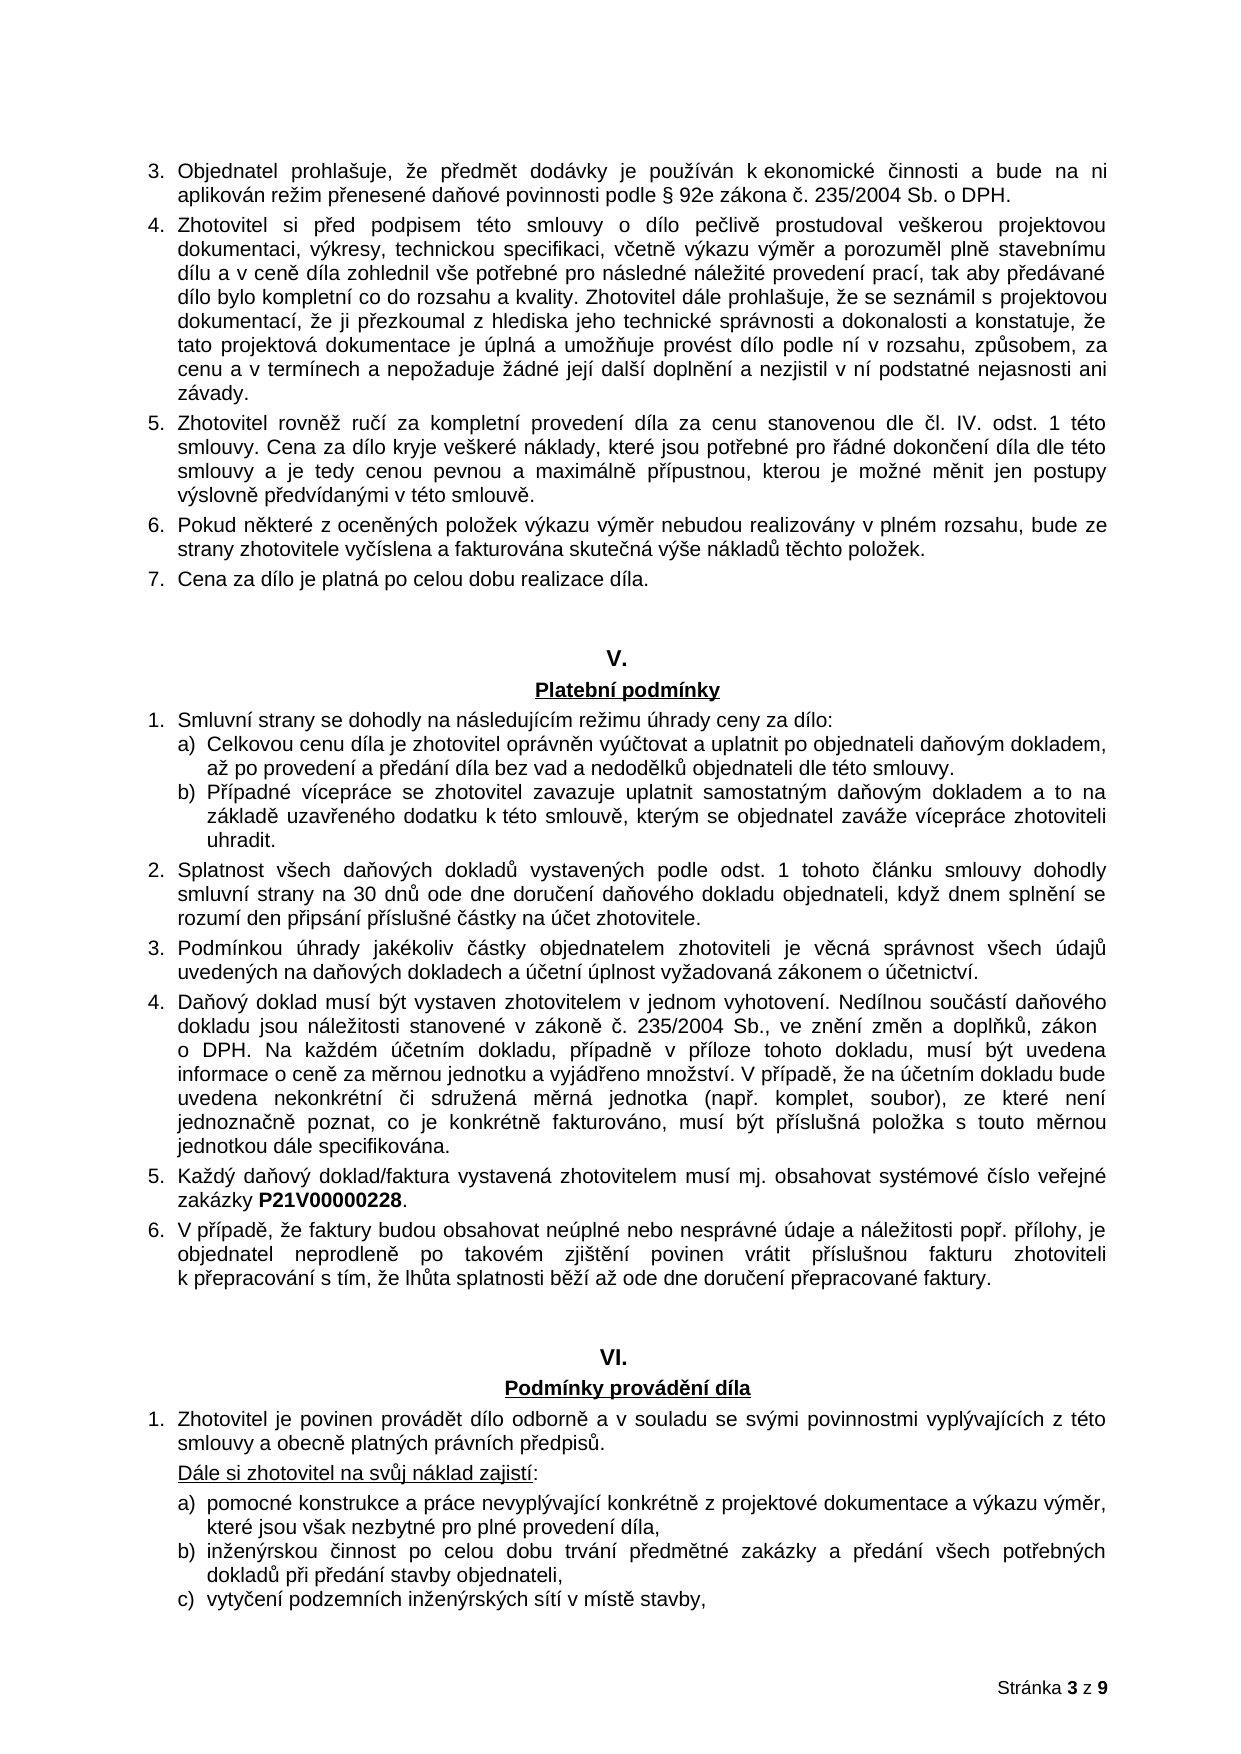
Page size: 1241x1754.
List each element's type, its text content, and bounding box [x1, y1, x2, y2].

list Případné vícepráce se zhotovitel zavazuje uplatnit samostatným daňovým dokladem a to na základě uzavřeného dodatku k této smlouvě, kterým se objednatel zaváže vícepráce zhotoviteli uhradit. [177, 779, 1107, 851]
subtitle Daňový doklad musí být vystaven zhotovitelem v jednom vyhotovení. Nedílnou součástí daňového dokladu jsou náležitosti stanovené v zákoně č. 235/2004 Sb., ve znění změn a doplňků, zákon o DPH. Na každém účetním dokladu, případně v příloze tohoto dokladu, musí být uvedena informace o ceně za měrnou jednotku a vyjádřeno množství. V případě, že na účetním dokladu bude uvedena nekonkrétní či sdružená měrná jednotka (např. komplet, soubor), ze které není jednoznačně poznat, co je konkrétně fakturováno, musí být příslušná položka s touto měrnou jednotkou dále specifikována. [148, 990, 1107, 1158]
subtitle Smluvní strany se dohodly na následujícím režimu úhrady ceny za dílo: [148, 708, 1107, 732]
list pomocné konstrukce a práce nevyplývající konkrétně z projektové dokumentace a výkazu výměr, které jsou však nezbytné pro plné provedení díla, [177, 1491, 1107, 1539]
subtitle Zhotovitel si před podpisem této smlouvy o dílo pečlivě prostudoval veškerou projektovou dokumentaci, výkresy, technickou specifikaci, včetně výkazu výměr a porozuměl plně stavebnímu dílu a v ceně díla zohlednil vše potřebné pro následné náležité provedení prací, tak aby předávané dílo bylo kompletní co do rozsahu a kvality. Zhotovitel dále prohlašuje, že se seznámil s projektovou dokumentací, že ji přezkoumal z hlediska jeho technické správnosti a dokonalosti a konstatuje, že tato projektová dokumentace je úplná a umožňuje provést dílo podle ní v rozsahu, způsobem, za cenu a v termínech a nepožaduje žádné její další doplnění a nezjistil v ní podstatné nejasnosti ani závady. [148, 213, 1107, 404]
list inženýrskou činnost po celou dobu trvání předmětné zakázky a předání všech potřebných dokladů při předání stavby objednateli, [177, 1539, 1107, 1587]
subtitle V případě, že faktury budou obsahovat neúplné nebo nesprávné údaje a náležitosti popř. přílohy, je objednatel neprodleně po takovém zjištění povinen vrátit příslušnou fakturu zhotoviteli k přepracování s tím, že lhůta splatnosti běží až ode dne doručení přepracované faktury. [148, 1218, 1107, 1290]
list vytyčení podzemních inženýrských sítí v místě stavby, [177, 1587, 1107, 1611]
subtitle Platební podmínky [148, 677, 1107, 701]
list Celkovou cenu díla je zhotovitel oprávněn vyúčtovat a uplatnit po objednateli daňovým dokladem, až po provedení a předání díla bez vad a nedodělků objednateli dle této smlouvy. [177, 732, 1107, 779]
subtitle Zhotovitel je povinen provádět dílo odborně a v souladu se svými povinnostmi vyplývajících z této smlouvy a obecně platných právních předpisů. [148, 1406, 1107, 1454]
subtitle Splatnost všech daňových dokladů vystavených podle odst. 1 tohoto článku smlouvy dohodly smluvní strany na 30 dnů ode dne doručení daňového dokladu objednateli, když dnem splnění se rozumí den připsání příslušné částky na účet zhotovitele. [148, 858, 1107, 929]
subtitle Zhotovitel rovněž ručí za kompletní provedení díla za cenu stanovenou dle čl. IV. odst. 1 této smlouvy. Cena za dílo kryje veškeré náklady, které jsou potřebné pro řádné dokončení díla dle této smlouvy a je tedy cenou pevnou a maximálně přípustnou, kterou je možné měnit jen postupy výslovně předvídanými v této smlouvě. [148, 411, 1107, 507]
subtitle Podmínkou úhrady jakékoliv částky objednatelem zhotoviteli je věcná správnost všech údajů uvedených na daňových dokladech a účetní úplnost vyžadovaná zákonem o účetnictví. [148, 936, 1107, 984]
subtitle Cena za dílo je platná po celou dobu realizace díla. [148, 567, 1107, 591]
subtitle Každý daňový doklad/faktura vystavená zhotovitelem musí mj. obsahovat systémové číslo veřejné zakázky P21V00000228. [148, 1164, 1107, 1212]
subtitle Pokud některé z oceněných položek výkazu výměr nebudou realizovány v plném rozsahu, bude ze strany zhotovitele vyčíslena a fakturována skutečná výše nákladů těchto položek. [148, 513, 1107, 561]
subtitle Objednatel prohlašuje, že předmět dodávky je používán k ekonomické činnosti a bude na ni aplikován režim přenesené daňové povinnosti podle § 92e zákona č. 235/2004 Sb. o DPH. [148, 159, 1107, 207]
text Dále si zhotovitel na svůj náklad zajistí: [148, 1461, 1107, 1484]
subtitle Podmínky provádění díla [148, 1376, 1107, 1400]
